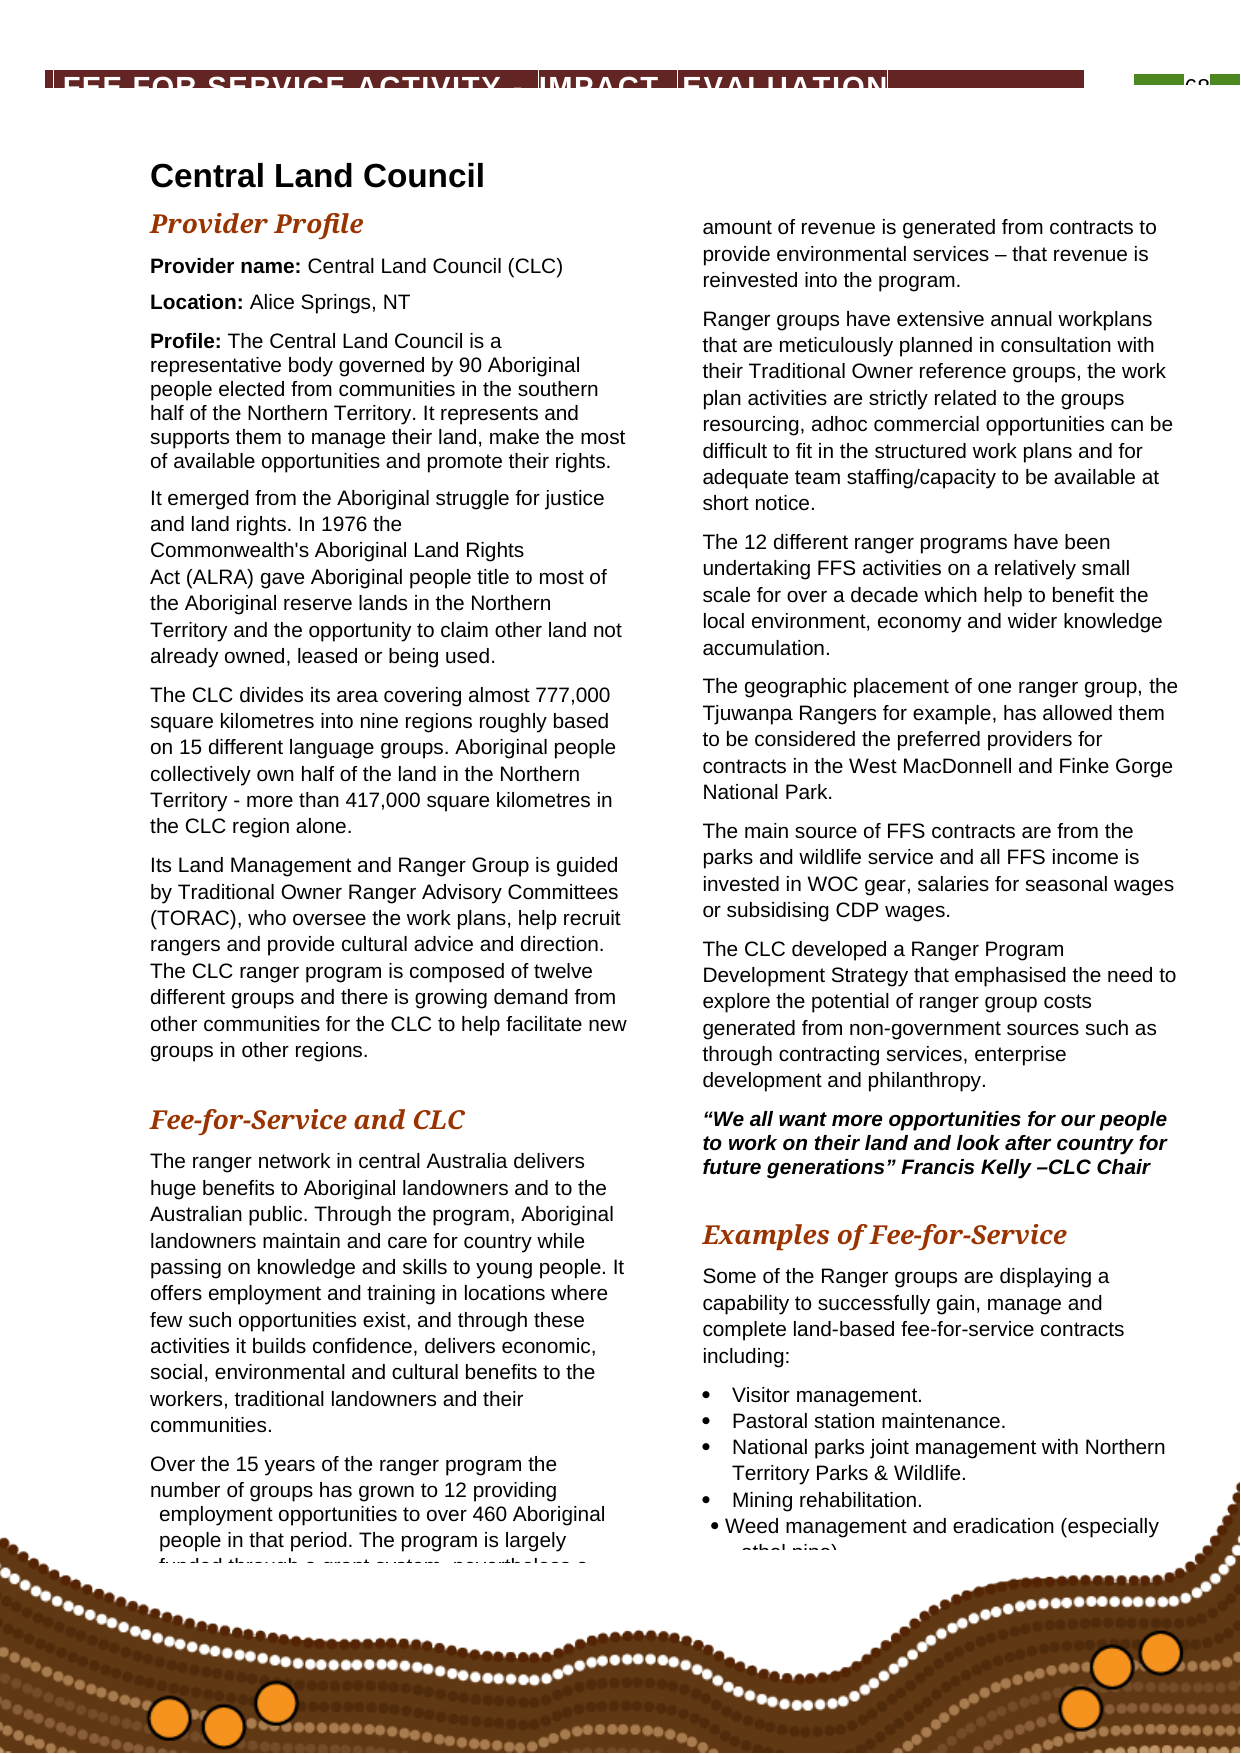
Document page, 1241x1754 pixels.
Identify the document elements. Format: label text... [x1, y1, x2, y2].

text The ranger network in central Australia delivers huge benefits to Aboriginal landowners and to the Australian public. Through the program, Aboriginal landowners maintain and care for country while passing on knowledge and skills to young people. It offers employment and training in locations where few such opportunities exist, and through these activities it builds confidence, delivers economic, social, environmental and cultural benefits to the workers, traditional landowners and their communities. [150, 1149, 627, 1437]
list National parks joint management with Northern Territory Parks & Wildlife. [702, 1435, 1166, 1485]
text Provider name: Central Land Council (CLC) [150, 254, 627, 278]
list Visitor management. [702, 1382, 1240, 1407]
text amount of revenue is generated from contracts to provide environmental services – that revenue is reinvested into the program. [702, 215, 1159, 292]
subtitle Provider Profile [150, 206, 627, 242]
text The main source of FFS contracts are from the parks and wildlife service and all FFS income is invested in WOC gear, salaries for seasonal wages or subsidising CDP wages. [702, 819, 1177, 922]
picture [0, 1482, 1240, 1753]
text Its Land Management and Ranger Group is guided by Traditional Owner Ranger Advisory Committees (TORAC), who oversee the work plans, help recruit rangers and provide cultural advice and direction. The CLC ranger program is composed of twelve different groups and there is growing demand from other communities for the CLC to help facilitate new groups in other regions. [150, 853, 629, 1062]
text The geographic placement of one ranger group, the Tjuwanpa Rangers for example, has allowed them to be considered the preferred providers for contracts in the West MacDonnell and Finke Gorge National Park. [702, 674, 1179, 804]
text Some of the Ranger groups are displaying a capability to successfully gain, manage and complete land-based fee-for-service contracts including: [702, 1264, 1127, 1367]
text The 12 different ranger programs have been undertaking FFS activities on a relatively small scale for over a decade which help to benefit the local environment, economy and wider knowledge accumulation. [702, 530, 1165, 659]
subtitle Fee-for-Service and CLC [150, 1102, 627, 1137]
text The CLC divides its area covering almost 777,000 square kilometres into nine regions roughly based on 15 different language groups. Aboriginal people collectively own half of the land in the Northern Territory - more than 417,000 square kilometres in the CLC region alone. [150, 682, 618, 838]
list Pastoral station maintenance. [702, 1409, 1240, 1433]
text Location: Alice Springs, NT [150, 290, 627, 314]
text Over the 15 years of the ranger program the number of groups has grown to 12 providing [150, 1452, 559, 1502]
list Mining rehabilitation. [702, 1488, 1240, 1512]
text The CLC developed a Ranger Program Development Strategy that emphasised the need to explore the potential of ranger group costs generated from non-government sources such as through contracting services, enterprise development and philanthropy. [702, 936, 1179, 1092]
subtitle Central Land Council [150, 156, 627, 194]
text Ranger groups have extensive annual workplans that are meticulously planned in consultation with their Traditional Owner reference groups, the work plan activities are strictly related to the groups resourcing, adhoc commercial opportunities can be difficult to fit in the structured work plans and for adequate team staffing/capacity to be available at short notice. [702, 307, 1176, 515]
subtitle Examples of Fee-for-Service [702, 1217, 1240, 1252]
text “We all want more opportunities for our people to work on their land and look after country for future generations” Francis Kelly –CLC Chair [702, 1107, 1168, 1179]
text It emerged from the Aboriginal struggle for justice and land rights. In 1976 the [150, 486, 607, 536]
text Profile: The Central Land Council is a representative body governed by 90 Aboriginal people elected from communities in the southern half of the Northern Territory. It represents and supports them to manage their land, make the most of available opportunities and promote their rights. [150, 329, 628, 473]
text Act (ALRA) gave Aboriginal people title to most of the Aboriginal reserve lands in the Northern Territory and the opportunity to claim other land not already owned, leased or being used. [150, 565, 624, 668]
text Commonwealth's Aboriginal Land Rights [150, 538, 627, 562]
